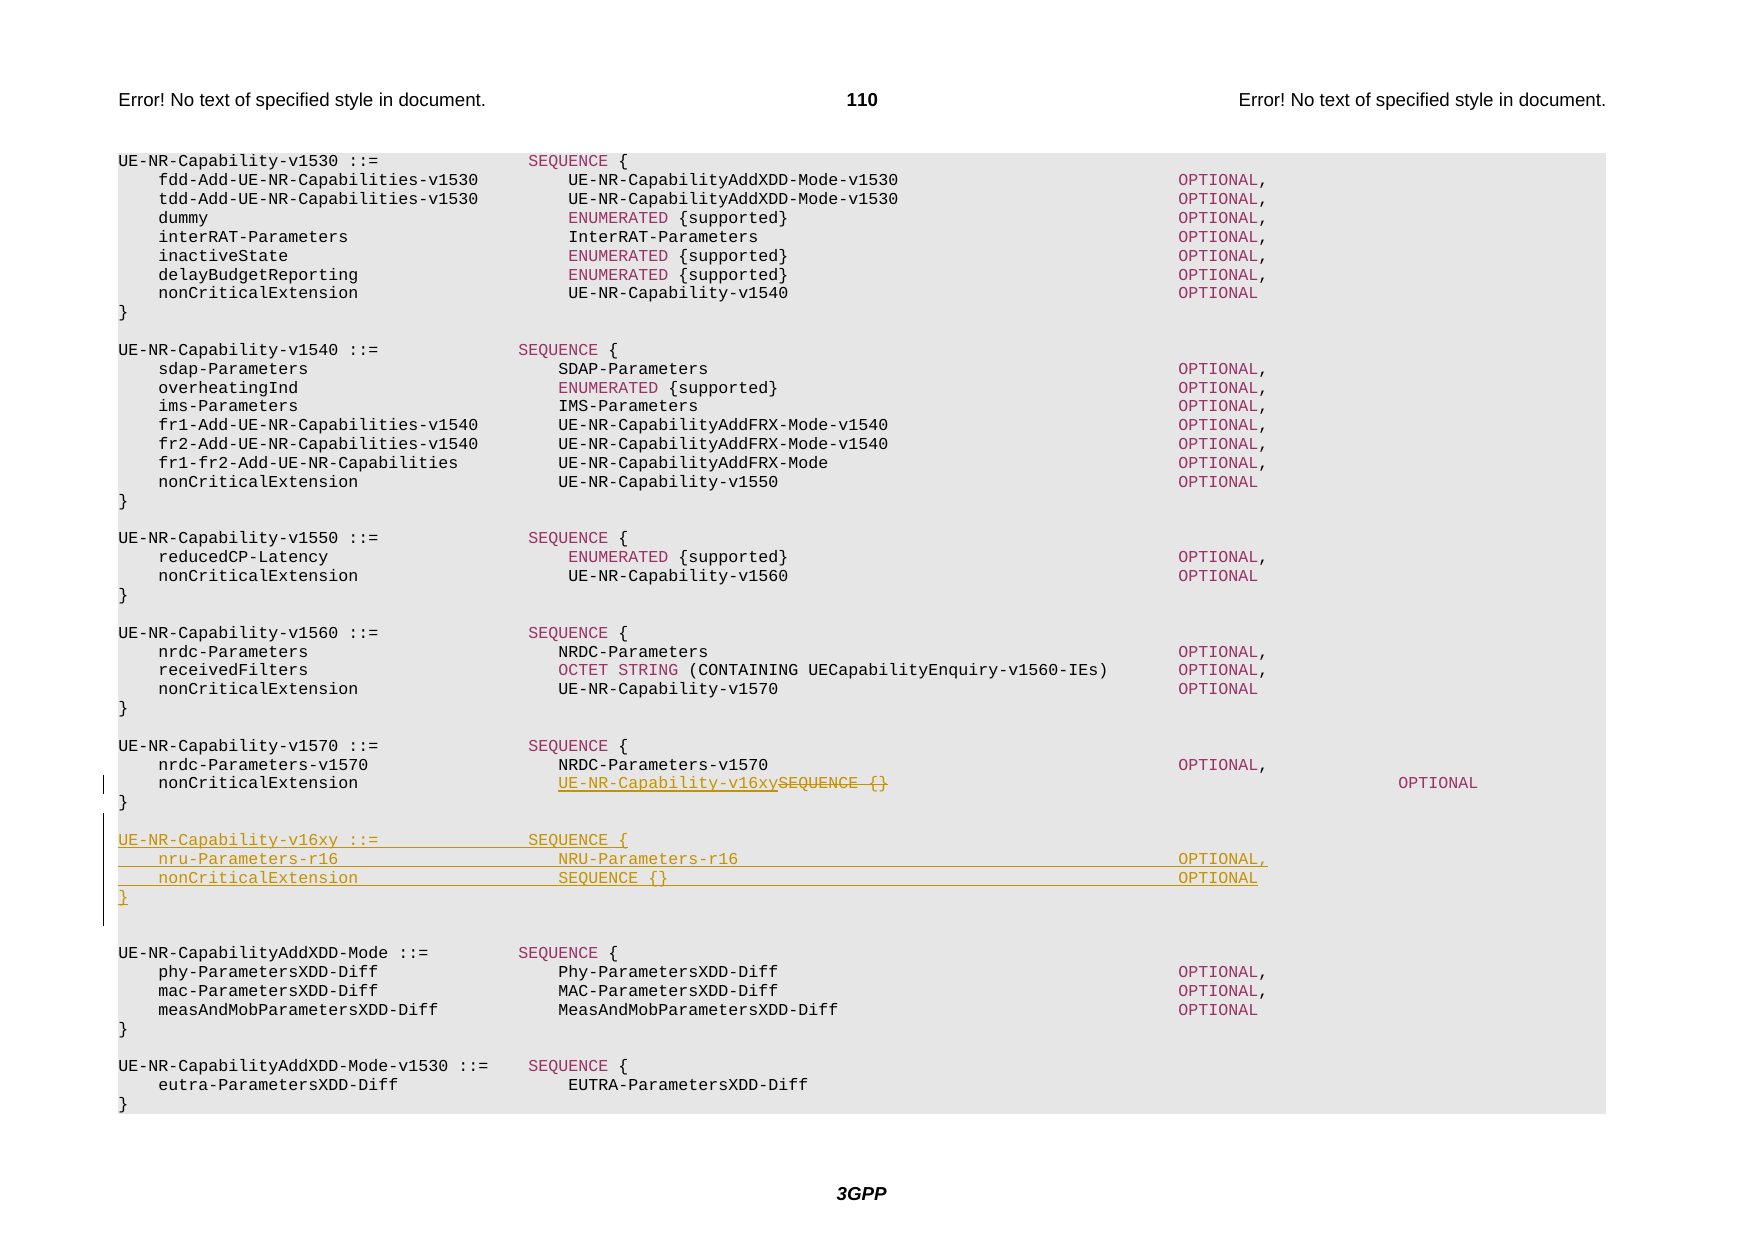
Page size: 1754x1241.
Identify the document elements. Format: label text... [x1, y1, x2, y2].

text UE-NR-Capability-v1530 ::= SEQUENCE { [118, 153, 1606, 172]
text nonCriticalExtension UE-NR-Capability-v1560 OPTIONAL [118, 568, 1606, 587]
text fdd-Add-UE-NR-Capabilities-v1530 UE-NR-CapabilityAddXDD-Mode-v1530 OPTIONAL, [118, 172, 1606, 191]
text tdd-Add-UE-NR-Capabilities-v1530 UE-NR-CapabilityAddXDD-Mode-v1530 OPTIONAL, [118, 191, 1606, 209]
text eutra-ParametersXDD-Diff EUTRA-ParametersXDD-Diff [118, 1077, 1606, 1096]
text receivedFilters OCTET STRING (CONTAINING UECapabilityEnquiry-v1560-IEs) OPTIONAL, [118, 662, 1606, 681]
text nrdc-Parameters NRDC-Parameters OPTIONAL, [118, 643, 1606, 662]
text sdap-Parameters SDAP-Parameters OPTIONAL, [118, 360, 1606, 379]
text UE-NR-Capability-v1560 ::= SEQUENCE { [118, 624, 1606, 643]
text ims-Parameters IMS-Parameters OPTIONAL, [118, 398, 1606, 417]
text nrdc-Parameters-v1570 NRDC-Parameters-v1570 OPTIONAL, [118, 756, 1606, 775]
text } [118, 1020, 1606, 1039]
text dummy ENUMERATED {supported} OPTIONAL, [118, 209, 1606, 228]
text nonCriticalExtension OPTIONAL [118, 775, 1606, 794]
text nonCriticalExtension UE-NR-Capability-v1540 OPTIONAL [118, 285, 1606, 304]
text } [118, 794, 1606, 813]
text delayBudgetReporting ENUMERATED {supported} OPTIONAL, [118, 266, 1606, 285]
text UE-NR-Capability-v1540 ::= SEQUENCE { [118, 341, 1606, 360]
text UE-NR-Capability-v1570 ::= SEQUENCE { [118, 737, 1606, 756]
text mac-ParametersXDD-Diff MAC-ParametersXDD-Diff OPTIONAL, [118, 982, 1606, 1001]
text nonCriticalExtension UE-NR-Capability-v1570 OPTIONAL [118, 681, 1606, 700]
text fr1-fr2-Add-UE-NR-Capabilities UE-NR-CapabilityAddFRX-Mode OPTIONAL, [118, 454, 1606, 473]
text measAndMobParametersXDD-Diff MeasAndMobParametersXDD-Diff OPTIONAL [118, 1001, 1606, 1020]
text fr1-Add-UE-NR-Capabilities-v1540 UE-NR-CapabilityAddFRX-Mode-v1540 OPTIONAL, [118, 417, 1606, 436]
text } [118, 492, 1606, 511]
text } [118, 304, 1606, 323]
text interRAT-Parameters InterRAT-Parameters OPTIONAL, [118, 228, 1606, 247]
text } [118, 700, 1606, 718]
text } [118, 587, 1606, 605]
text UE-NR-CapabilityAddXDD-Mode-v1530 ::= SEQUENCE { [118, 1058, 1606, 1077]
text nonCriticalExtension UE-NR-Capability-v1550 OPTIONAL [118, 473, 1606, 492]
text inactiveState ENUMERATED {supported} OPTIONAL, [118, 247, 1606, 266]
text UE-NR-CapabilityAddXDD-Mode ::= SEQUENCE { [118, 945, 1606, 964]
text fr2-Add-UE-NR-Capabilities-v1540 UE-NR-CapabilityAddFRX-Mode-v1540 OPTIONAL, [118, 436, 1606, 454]
text UE-NR-Capability-v1550 ::= SEQUENCE { [118, 530, 1606, 549]
text reducedCP-Latency ENUMERATED {supported} OPTIONAL, [118, 549, 1606, 568]
text phy-ParametersXDD-Diff Phy-ParametersXDD-Diff OPTIONAL, [118, 964, 1606, 982]
text } [118, 1096, 1606, 1114]
text overheatingInd ENUMERATED {supported} OPTIONAL, [118, 379, 1606, 398]
